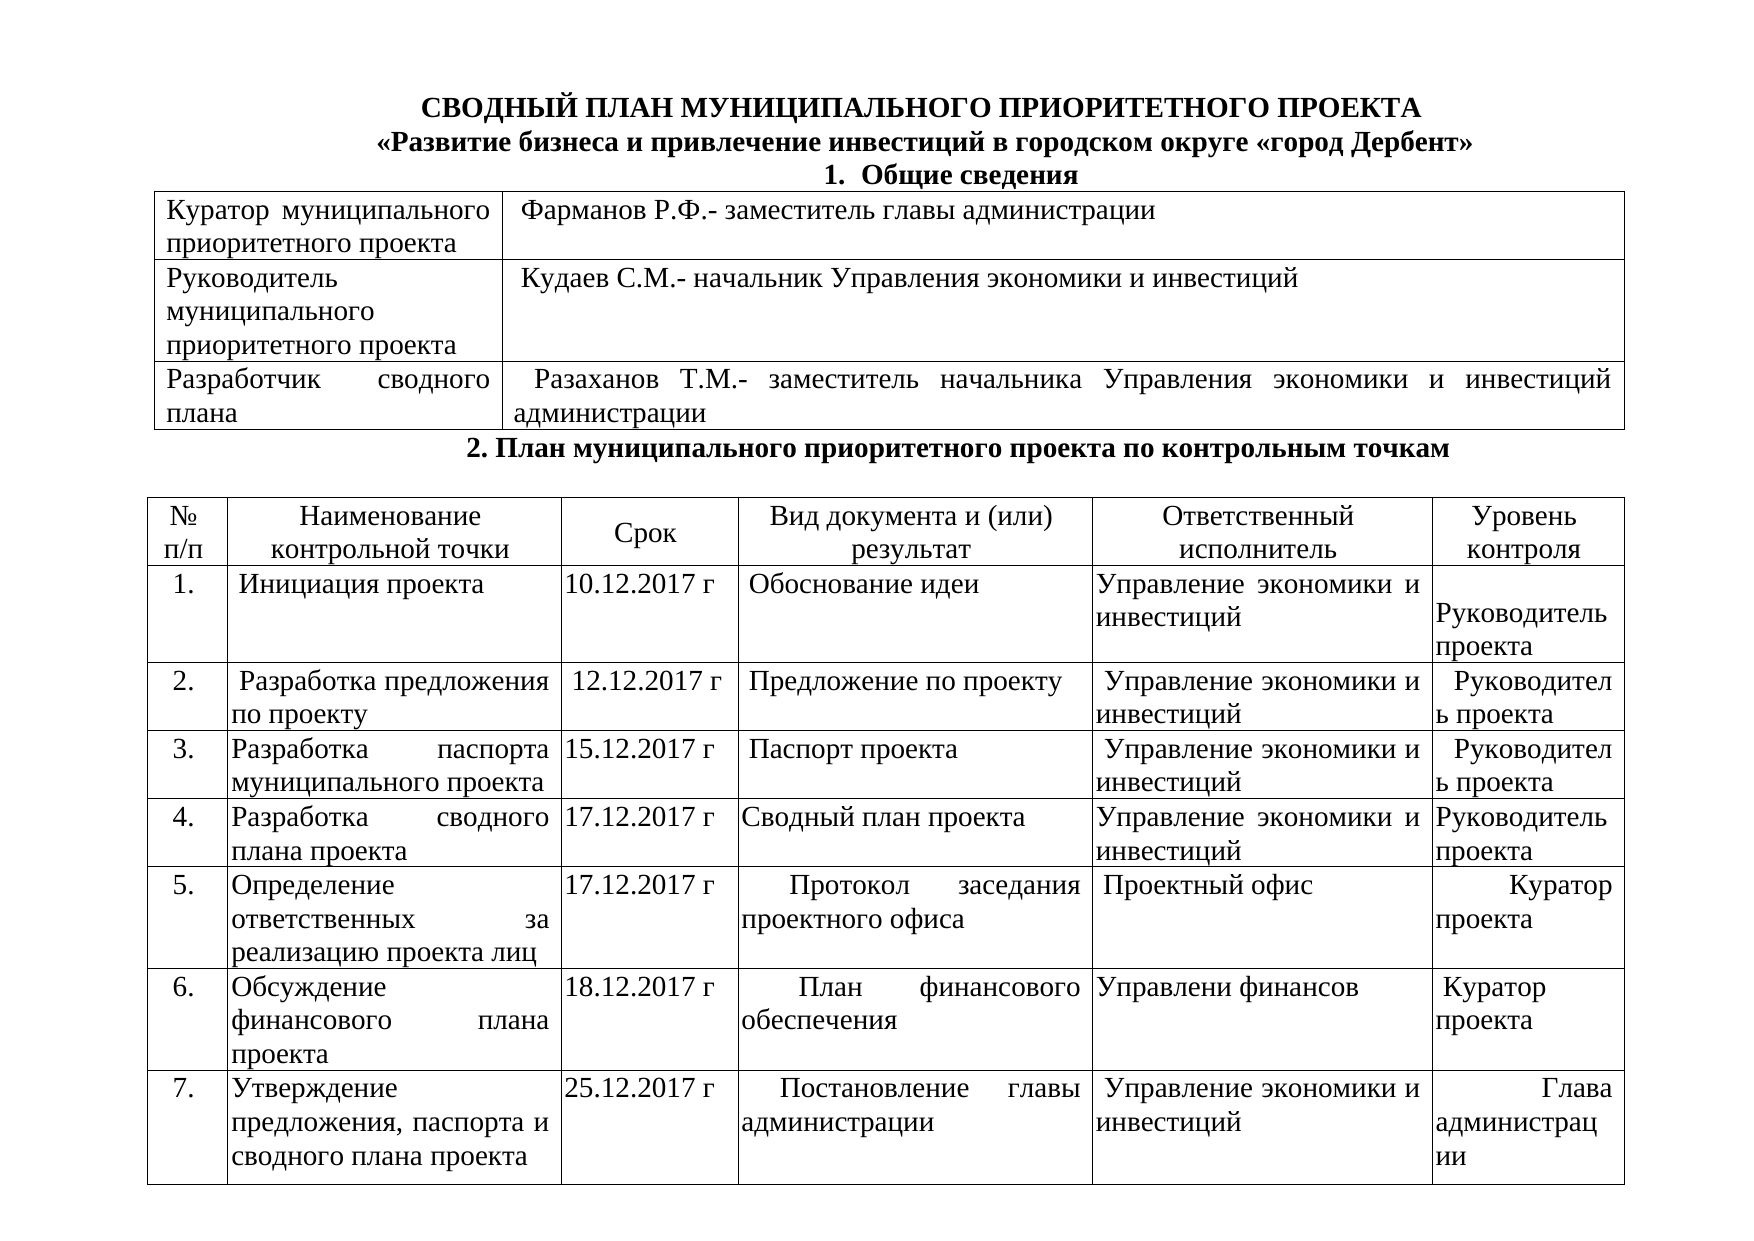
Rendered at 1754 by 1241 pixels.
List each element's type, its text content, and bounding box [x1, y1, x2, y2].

table_cell Руководитель проекта [1433, 799, 1624, 866]
table_cell Управление экономики и инвестиций [1093, 566, 1432, 662]
table_cell 1. [148, 566, 227, 662]
table_header Наименование контрольной точки [228, 498, 561, 565]
table_cell Паспорт проекта [739, 731, 1092, 798]
table_cell 2. [148, 663, 227, 730]
text «Развитие бизнеса и привлечение инвестиций в городском округе «город Дербент» [177, 124, 1665, 157]
table_cell 5. [148, 867, 227, 968]
table_cell 6. [148, 969, 227, 1069]
table_cell Руководитель муниципального приоритетного проекта [155, 260, 502, 361]
table_cell Глава администрации [1433, 1071, 1624, 1184]
table_cell Куратор проекта [1433, 969, 1624, 1069]
table_cell Управлени финансов [1093, 969, 1432, 1069]
table_cell 25.12.2017 г [562, 1071, 738, 1184]
text СВОДНЫЙ ПЛАН МУНИЦИПАЛЬНОГО ПРИОРИТЕТНОГО ПРОЕКТА [177, 90, 1665, 124]
table_header № п/п [148, 498, 227, 565]
table_cell Кудаев С.М.- начальник Управления экономики и инвестиций [503, 260, 1624, 361]
table_cell 17.12.2017 г [562, 867, 738, 968]
table_cell 17.12.2017 г [562, 799, 738, 866]
table_cell Управление экономики и инвестиций [1093, 731, 1432, 798]
table_cell Сводный план проекта [739, 799, 1092, 866]
table_cell Протокол заседания проектного офиса [739, 867, 1092, 968]
table_cell Обоснование идеи [739, 566, 1092, 662]
table_cell Инициация проекта [228, 566, 561, 662]
table_cell 12.12.2017 г [562, 663, 738, 730]
table_cell 7. [148, 1071, 227, 1184]
table_cell Разработка паспорта муниципального проекта [228, 731, 561, 798]
table_header Вид документа и (или) результат [739, 498, 1092, 565]
table_header Фарманов Р.Ф.- заместитель главы администрации [503, 192, 1624, 259]
table_cell Обсуждение финансового плана проекта [228, 969, 561, 1069]
table_cell Управление экономики и инвестиций [1093, 663, 1432, 730]
table_cell Разработка предложения по проекту [228, 663, 561, 730]
table_cell Управление экономики и инвестиций [1093, 799, 1432, 866]
table_header Ответственный исполнитель [1093, 498, 1432, 565]
table_cell План финансового обеспечения [739, 969, 1092, 1069]
table_cell Разработчик сводного плана [155, 362, 502, 429]
table_cell Постановление главы администрации [739, 1071, 1092, 1184]
table_cell Определение ответственных за реализацию проекта лиц [228, 867, 561, 968]
table_cell Руководитель проекта [1433, 566, 1624, 662]
table_cell 3. [148, 731, 227, 798]
table_cell Руководитель проекта [1433, 731, 1624, 798]
table_cell 18.12.2017 г [562, 969, 738, 1069]
table_header Куратор муниципального приоритетного проекта [155, 192, 502, 259]
list Общие сведения [236, 157, 1665, 191]
text 2. План муниципального приоритетного проекта по контрольным точкам [177, 430, 1665, 463]
table_cell Разаханов Т.М.- заместитель начальника Управления экономики и инвестиций администрации [503, 362, 1624, 429]
table_cell Руководитель проекта [1433, 663, 1624, 730]
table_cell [1093, 1071, 1432, 1184]
table_cell Утверждение предложения, паспорта и сводного плана проекта [228, 1071, 561, 1184]
table_cell Куратор проекта [1433, 867, 1624, 968]
table_cell 4. [148, 799, 227, 866]
table_header Уровень контроля [1433, 498, 1624, 565]
table_header Срок [562, 498, 738, 565]
table_cell 10.12.2017 г [562, 566, 738, 662]
table_cell Проектный офис [1093, 867, 1432, 968]
table_cell 15.12.2017 г [562, 731, 738, 798]
table_cell Разработка сводного плана проекта [228, 799, 561, 866]
table_cell Предложение по проекту [739, 663, 1092, 730]
